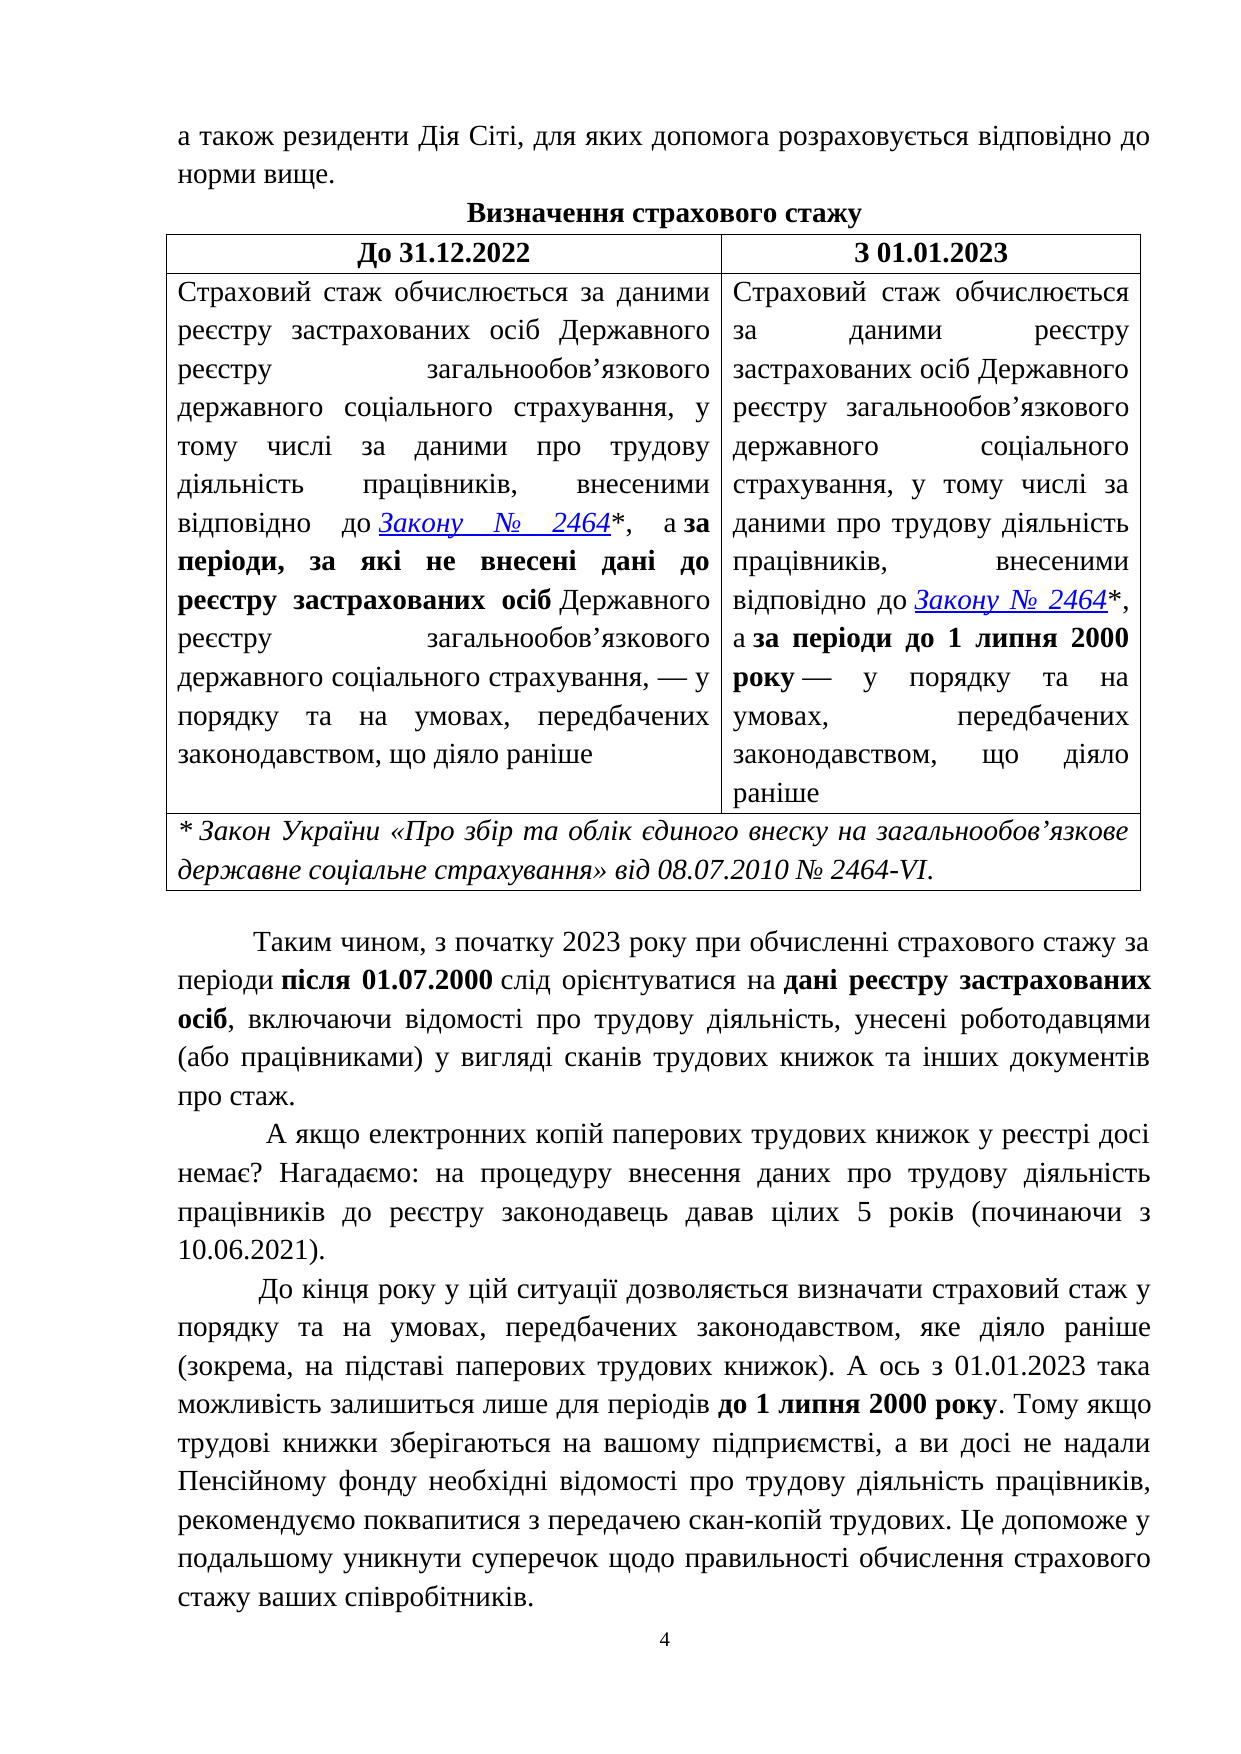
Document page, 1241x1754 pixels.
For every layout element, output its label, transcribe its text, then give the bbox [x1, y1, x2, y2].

table_header З 01.01.2023 [722, 235, 1140, 273]
text Визначення страхового стажу [177, 195, 1152, 229]
table_cell * Закон України «Про збір та облік єдиного внеску на загальнообов’язкове державне соціальне страхування» від 08.07.2010 № 2464-VI. [167, 814, 1140, 890]
table_cell Страховий стаж обчислюється за даними реєстру застрахованих осіб Державного реєстру загальнообов’язкового державного соціального страхування, у тому числі за даними про трудову діяльність працівників, внесеними відповідно до Закону № 2464*, а за періоди до 1 липня 2000 року — у порядку та на умовах, передбачених законодавством, що діяло раніше [722, 274, 1140, 812]
table_header До 31.12.2022 [167, 235, 721, 273]
table_cell Страховий стаж обчислюється за даними реєстру застрахованих осіб Державного реєстру загальнообов’язкового державного соціального страхування, у тому числі за даними про трудову діяльність працівників, внесеними відповідно до Закону № 2464*, а за періоди, за які не внесені дані до реєстру застрахованих осіб Державного реєстру загальнообов’язкового державного соціального страхування, — у порядку та на умовах, передбачених законодавством, що діяло раніше [167, 274, 721, 812]
text До кінця року у цій ситуації дозволяється визначати страховий стаж у порядку та на умовах, передбачених законодавством, яке діяло раніше (зокрема, на підставі паперових трудових книжок). А ось з 01.01.2023 така можливість залишиться лише для періодів до 1 липня 2000 року. Тому якщо трудові книжки зберігаються на вашому підприємстві, а ви досі не надали Пенсійному фонду необхідні відомості про трудову діяльність працівників, рекомендуємо поквапитися з передачею скан-копій трудових. Це допоможе у подальшому уникнути суперечок щодо правильності обчислення страхового стажу ваших співробітників. [177, 1271, 1152, 1613]
text Таким чином, з початку 2023 року при обчисленні страхового стажу за періоди після 01.07.2000 слід орієнтуватися на дані реєстру застрахованих осіб, включаючи відомості про трудову діяльність, унесені роботодавцями (або працівниками) у вигляді сканів трудових книжок та інших документів про стаж. [177, 924, 1152, 1112]
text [177, 118, 1152, 190]
text А якщо електронних копій паперових трудових книжок у реєстрі досі немає? Нагадаємо: на процедуру внесення даних про трудову діяльність працівників до реєстру законодавець давав цілих 5 років (починаючи з 10.06.2021). [177, 1117, 1152, 1266]
